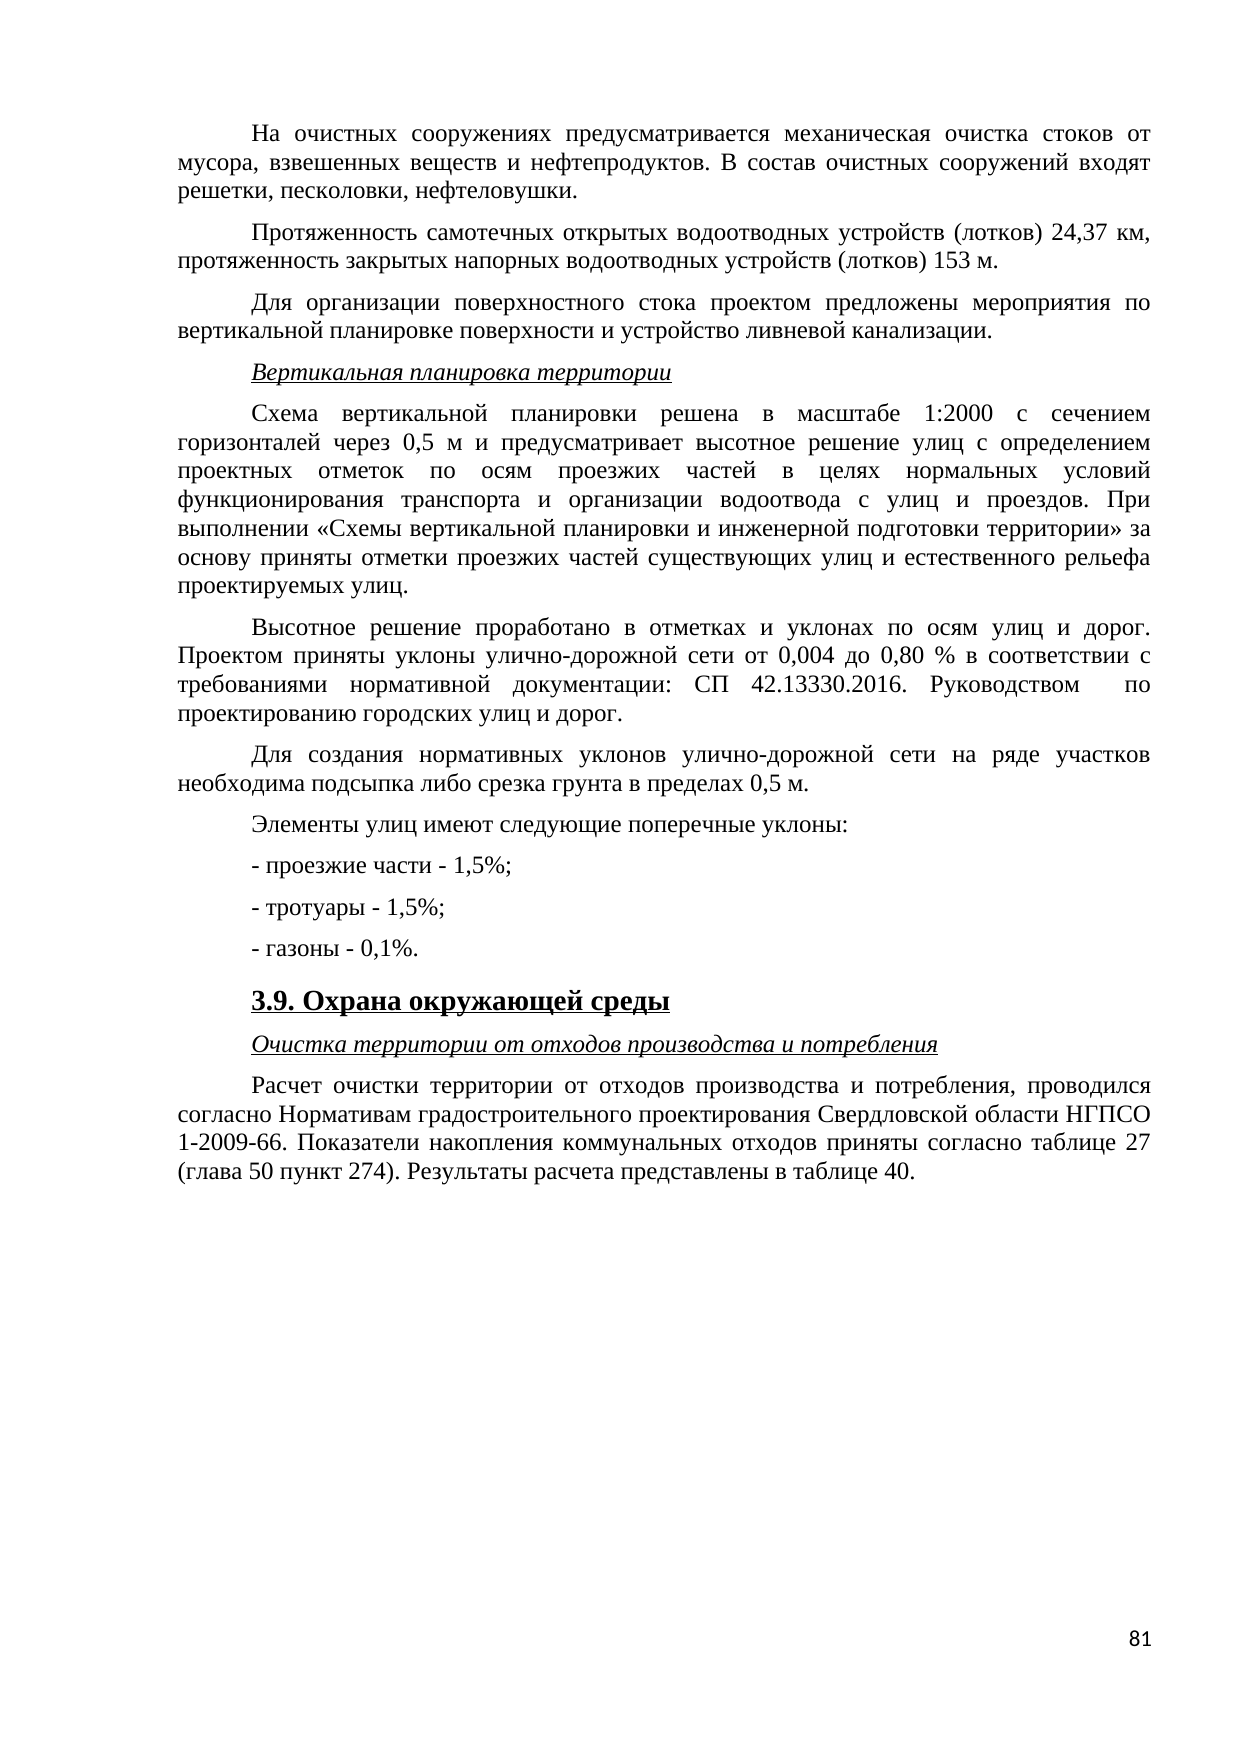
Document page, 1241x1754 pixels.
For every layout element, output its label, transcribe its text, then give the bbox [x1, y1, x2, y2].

text - проезжие части - 1,5%; [177, 851, 1152, 879]
text - тротуары - 1,5%; [177, 892, 1152, 921]
text Протяженность самотечных открытых водоотводных устройств (лотков) 24,37 км, протяженность закрытых напорных водоотводных устройств (лотков) 153 м. [177, 217, 1152, 274]
text Очистка территории от отходов производства и потребления [177, 1029, 1152, 1057]
text Вертикальная планировка территории [177, 357, 1152, 386]
text На очистных сооружениях предусматривается механическая очистка стоков от мусора, взвешенных веществ и нефтепродуктов. В состав очистных сооружений входят решетки, песколовки, нефтеловушки. [177, 118, 1152, 204]
subtitle 3.9. Охрана окружающей среды [251, 983, 1152, 1016]
text - газоны - 0,1%. [177, 933, 1152, 962]
text Высотное решение проработано в отметках и уклонах по осям улиц и дорог. Проектом приняты уклоны улично-дорожной сети от 0,004 до 0,80 % в соответствии с требованиями нормативной документации: СП 42.13330.2016. Руководством по проектированию городских улиц и дорог. [177, 612, 1152, 727]
text Схема вертикальной планировки решена в масштабе 1:2000 с сечением горизонталей через 0,5 м и предусматривает высотное решение улиц с определением проектных отметок по осям проезжих частей в целях нормальных условий функционирования транспорта и организации водоотвода с улиц и проездов. При выполнении «Схемы вертикальной планировки и инженерной подготовки территории» за основу приняты отметки проезжих частей существующих улиц и естественного рельефа проектируемых улиц. [177, 398, 1152, 599]
text Для создания нормативных уклонов улично-дорожной сети на ряде участков необходима подсыпка либо срезка грунта в пределах 0,5 м. [177, 739, 1152, 797]
text Элементы улиц имеют следующие поперечные уклоны: [177, 809, 1152, 838]
text Расчет очистки территории от отходов производства и потребления, проводился согласно Нормативам градостроительного проектирования Свердловской области НГПСО 1-2009-66. Показатели накопления коммунальных отходов приняты согласно таблице 27 (глава 50 пункт 274). Результаты расчета представлены в таблице 40. [177, 1070, 1152, 1185]
text Для организации поверхностного стока проектом предложены мероприятия по вертикальной планировке поверхности и устройство ливневой канализации. [177, 287, 1152, 344]
